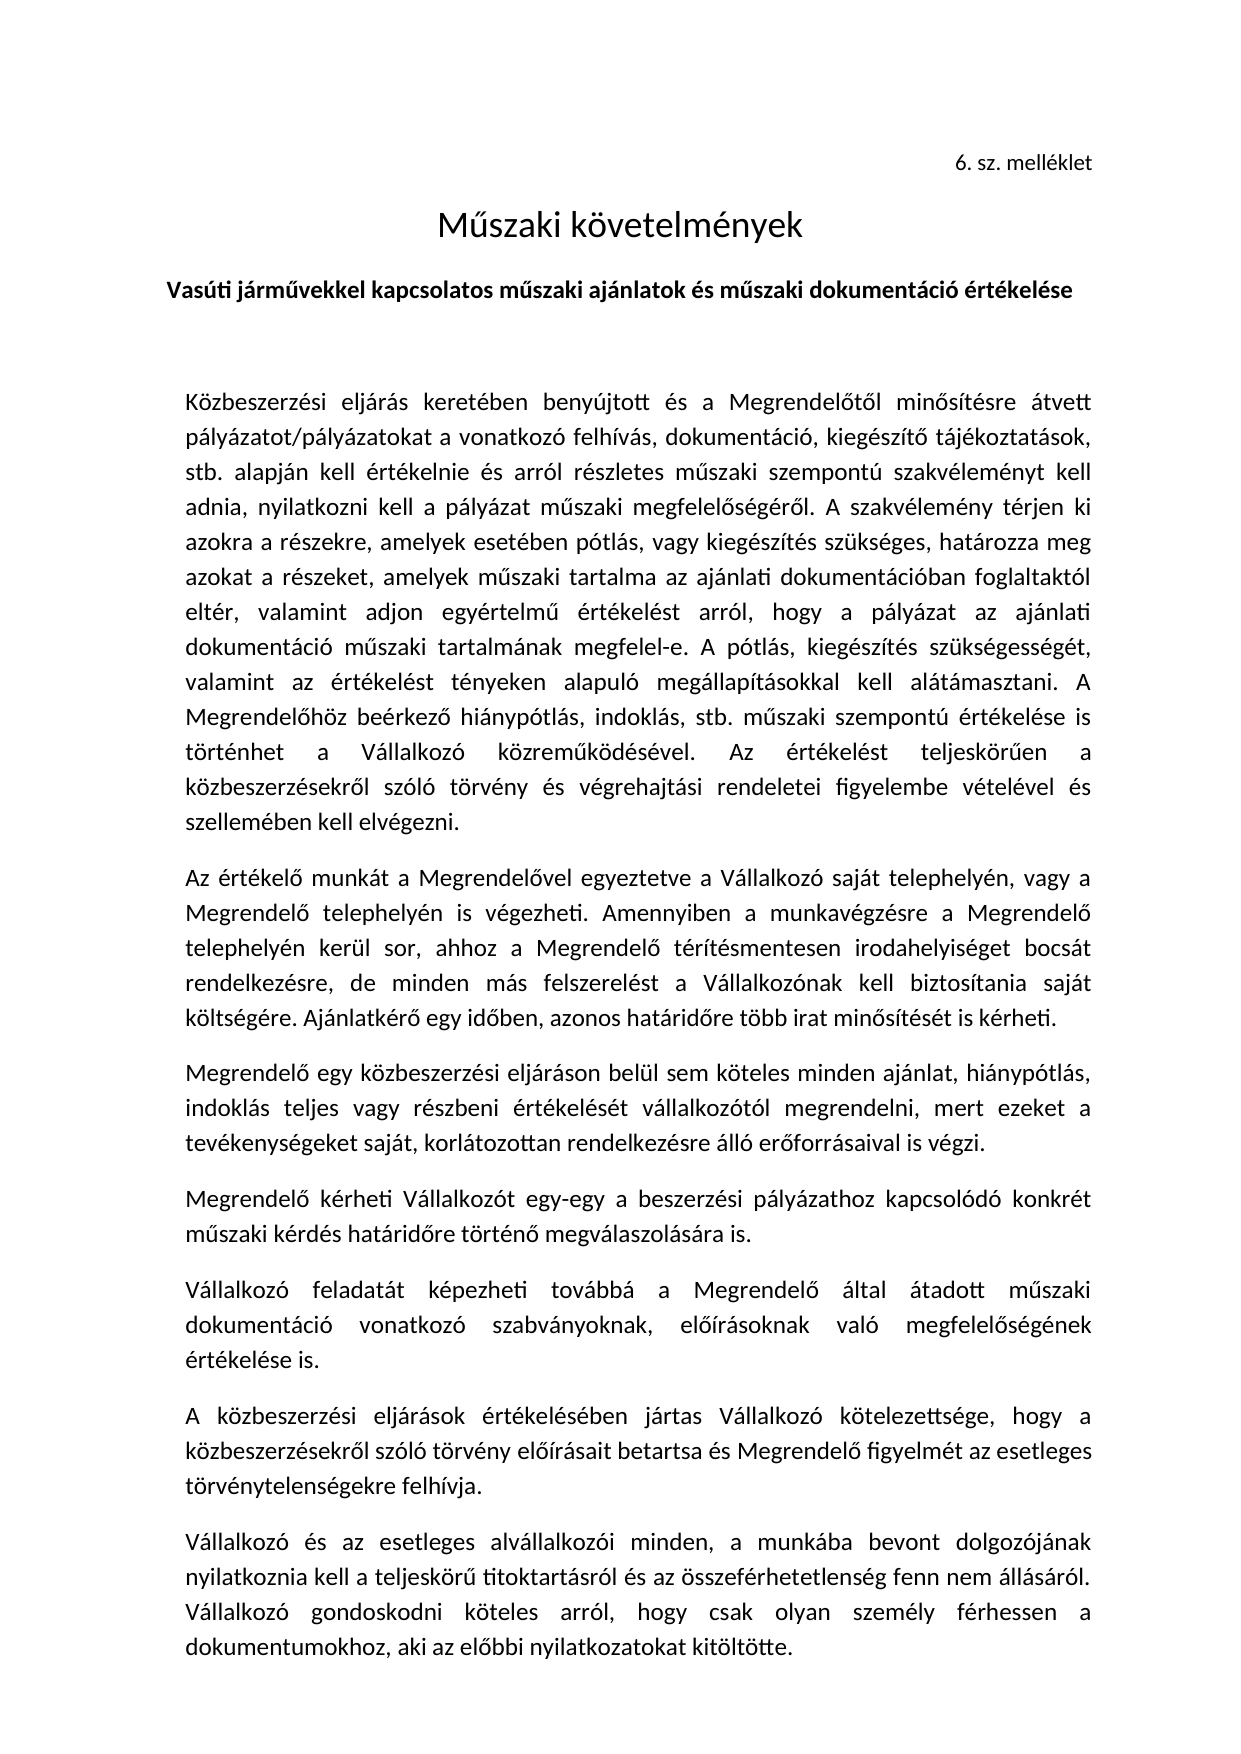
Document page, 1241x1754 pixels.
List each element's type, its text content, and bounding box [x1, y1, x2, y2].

text Műszaki követelmények [148, 201, 1093, 246]
text Vállalkozó és az esetleges alvállalkozói minden, a munkába bevont dolgozójának nyilatkoznia kell a teljeskörű titoktartásról és az összeférhetetlenség fenn nem állásáról. Vállalkozó gondoskodni köteles arról, hogy csak olyan személy férhessen a dokumentumokhoz, aki az előbbi nyilatkozatokat kitöltötte. [185, 1526, 1093, 1661]
text Közbeszerzési eljárás keretében benyújtott és a Megrendelőtől minősítésre átvett pályázatot/pályázatokat a vonatkozó felhívás, dokumentáció, kiegészítő tájékoztatások, stb. alapján kell értékelnie és arról részletes műszaki szempontú szakvéleményt kell adnia, nyilatkozni kell a pályázat műszaki megfelelőségéről. A szakvélemény térjen ki azokra a részekre, amelyek esetében pótlás, vagy kiegészítés szükséges, határozza meg azokat a részeket, amelyek műszaki tartalma az ajánlati dokumentációban foglaltaktól eltér, valamint adjon egyértelmű értékelést arról, hogy a pályázat az ajánlati dokumentáció műszaki tartalmának megfelel-e. A pótlás, kiegészítés szükségességét, valamint az értékelést tényeken alapuló megállapításokkal kell alátámasztani. A Megrendelőhöz beérkező hiánypótlás, indoklás, stb. műszaki szempontú értékelése is történhet a Vállalkozó közreműködésével. Az értékelést teljeskörűen a közbeszerzésekről szóló törvény és végrehajtási rendeletei figyelembe vételével és szellemében kell elvégezni. [185, 386, 1093, 836]
text Vállalkozó feladatát képezheti továbbá a Megrendelő által átadott műszaki dokumentáció vonatkozó szabványoknak, előírásoknak való megfelelőségének értékelése is. [185, 1274, 1093, 1375]
text A közbeszerzési eljárások értékelésében jártas Vállalkozó kötelezettsége, hogy a közbeszerzésekről szóló törvény előírásait betartsa és Megrendelő figyelmét az esetleges törvénytelenségekre felhívja. [185, 1400, 1093, 1501]
text Megrendelő kérheti Vállalkozót egy-egy a beszerzési pályázathoz kapcsolódó konkrét műszaki kérdés határidőre történő megválaszolására is. [185, 1183, 1093, 1249]
text Az értékelő munkát a Megrendelővel egyeztetve a Vállalkozó saját telephelyén, vagy a Megrendelő telephelyén is végezheti. Amennyiben a munkavégzésre a Megrendelő telephelyén kerül sor, ahhoz a Megrendelő térítésmentesen irodahelyiséget bocsát rendelkezésre, de minden más felszerelést a Vállalkozónak kell biztosítania saját költségére. Ajánlatkérő egy időben, azonos határidőre több irat minősítését is kérheti. [185, 862, 1093, 1032]
text Megrendelő egy közbeszerzési eljáráson belül sem köteles minden ajánlat, hiánypótlás, indoklás teljes vagy részbeni értékelését vállalkozótól megrendelni, mert ezeket a tevékenységeket saját, korlátozottan rendelkezésre álló erőforrásaival is végzi. [185, 1057, 1093, 1158]
text 6. sz. melléklet [148, 148, 1093, 176]
text Vasúti járművekkel kapcsolatos műszaki ajánlatok és műszaki dokumentáció értékelése [148, 274, 1093, 305]
